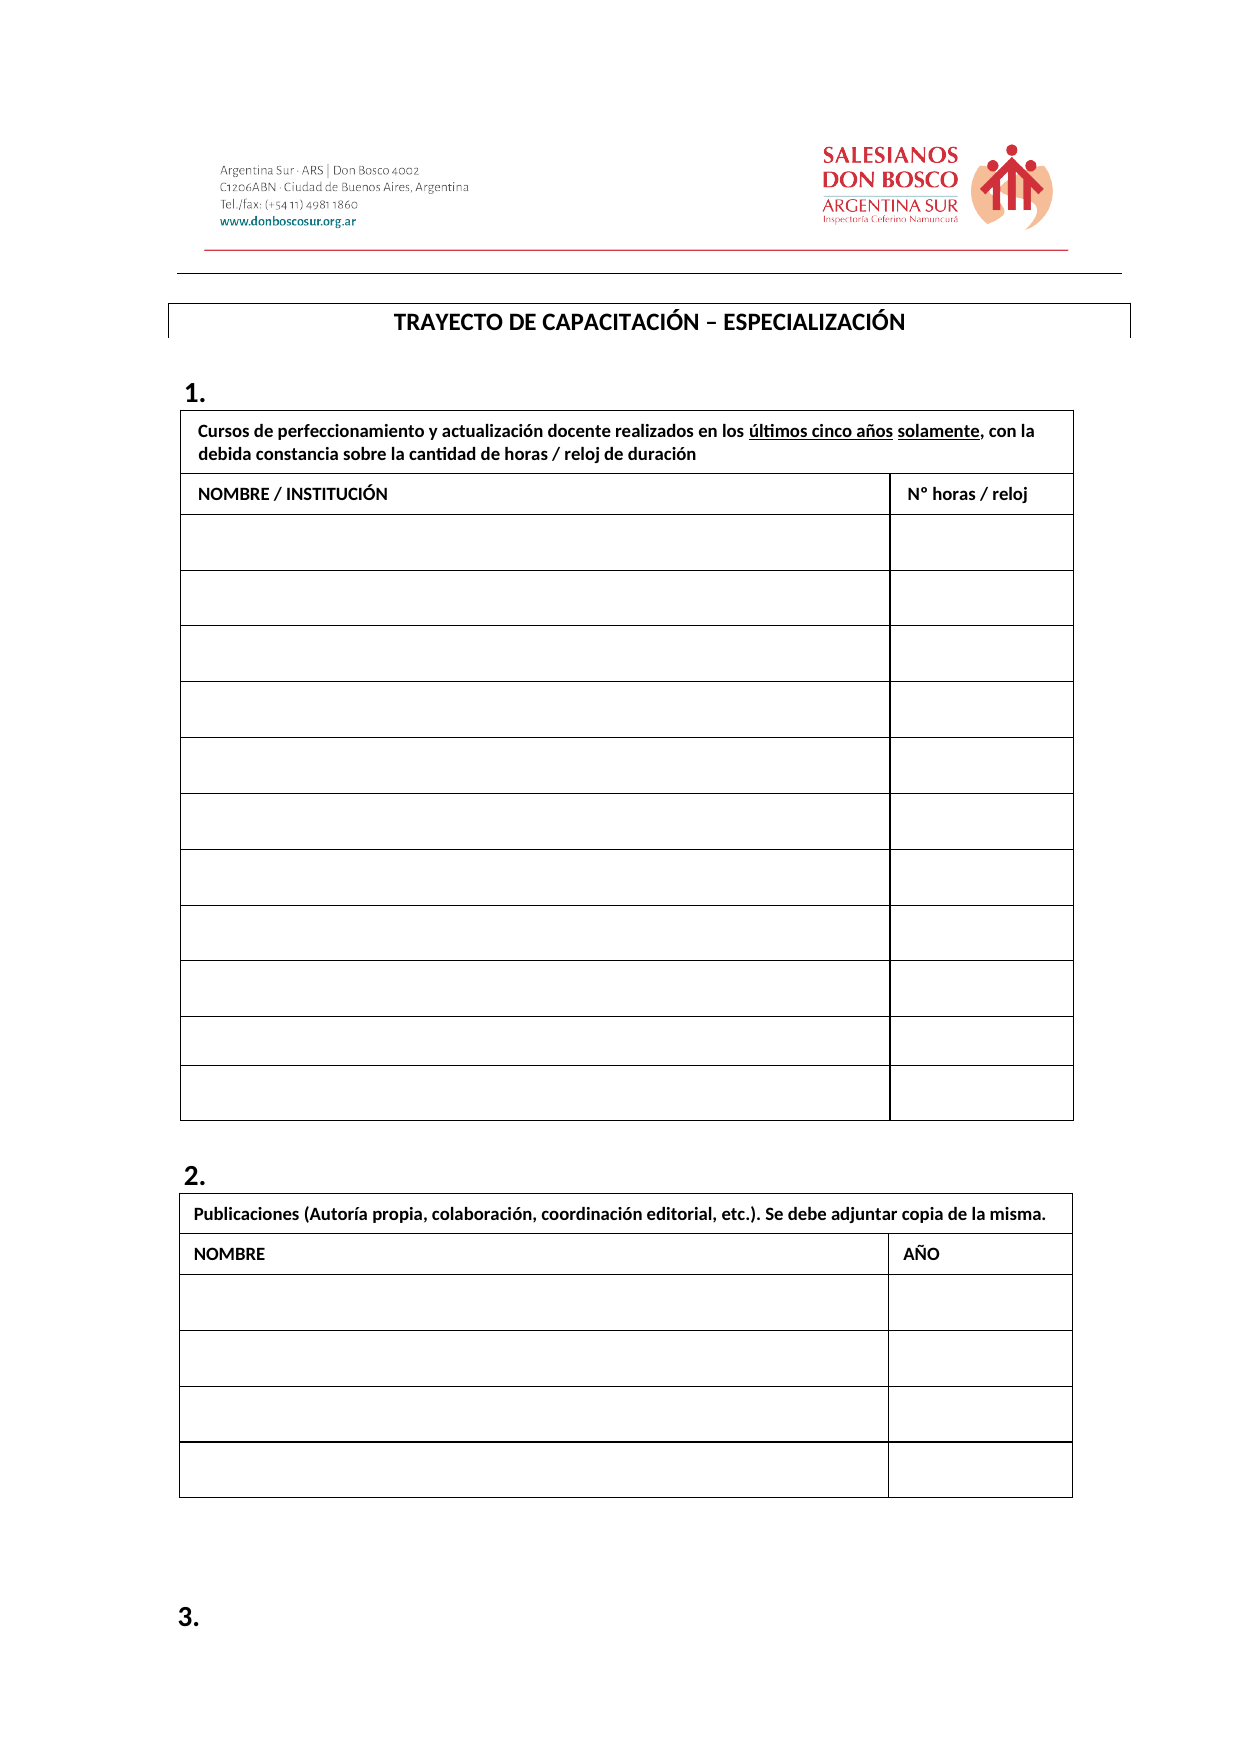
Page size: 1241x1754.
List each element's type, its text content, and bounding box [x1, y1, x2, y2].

table_header Cursos de perfeccionamiento y actualización docente realizados en los últimos cinco años solamente, con la debida constancia sobre la cantidad de horas / reloj de duración [181, 411, 1073, 473]
table_cell [181, 794, 889, 849]
table_cell [889, 1387, 1072, 1441]
table_cell [889, 1275, 1072, 1330]
table_cell [891, 1017, 1073, 1064]
picture [177, 104, 1097, 271]
text TRAYECTO DE CAPACITACIÓN – ESPECIALIZACIÓN [169, 304, 1130, 338]
table_cell NOMBRE [180, 1234, 888, 1274]
table_cell [181, 515, 889, 569]
table_cell [181, 1017, 889, 1064]
table_cell [891, 961, 1073, 1016]
table_cell Nº horas / reloj [891, 474, 1073, 514]
table_cell NOMBRE / INSTITUCIÓN [181, 474, 889, 514]
table_cell [180, 1443, 888, 1497]
table_cell [181, 906, 889, 960]
table_cell [891, 626, 1073, 681]
table_cell [181, 626, 889, 681]
table_cell AÑO [889, 1234, 1072, 1274]
table_cell [891, 515, 1073, 569]
table_header Publicaciones (Autoría propia, colaboración, coordinación editorial, etc.). Se debe adjuntar copia de la misma. [180, 1194, 1072, 1233]
table_cell [891, 682, 1073, 737]
table_cell [180, 1275, 888, 1330]
table_cell [889, 1331, 1072, 1386]
text 1. [177, 374, 1122, 409]
text 2. [177, 1157, 1122, 1193]
table_cell [180, 1331, 888, 1386]
table_cell [891, 738, 1073, 793]
table_cell [180, 1387, 888, 1441]
table_cell [181, 571, 889, 625]
table_cell [891, 794, 1073, 849]
table_cell [891, 850, 1073, 904]
table_cell [181, 850, 889, 904]
table_cell [181, 738, 889, 793]
table_cell [181, 682, 889, 737]
table_cell [181, 1066, 889, 1120]
table_cell [891, 571, 1073, 625]
table_cell [891, 906, 1073, 960]
text 3. [177, 1598, 1122, 1634]
table_cell [891, 1066, 1073, 1120]
table_cell [181, 961, 889, 1016]
table_cell [889, 1443, 1072, 1497]
